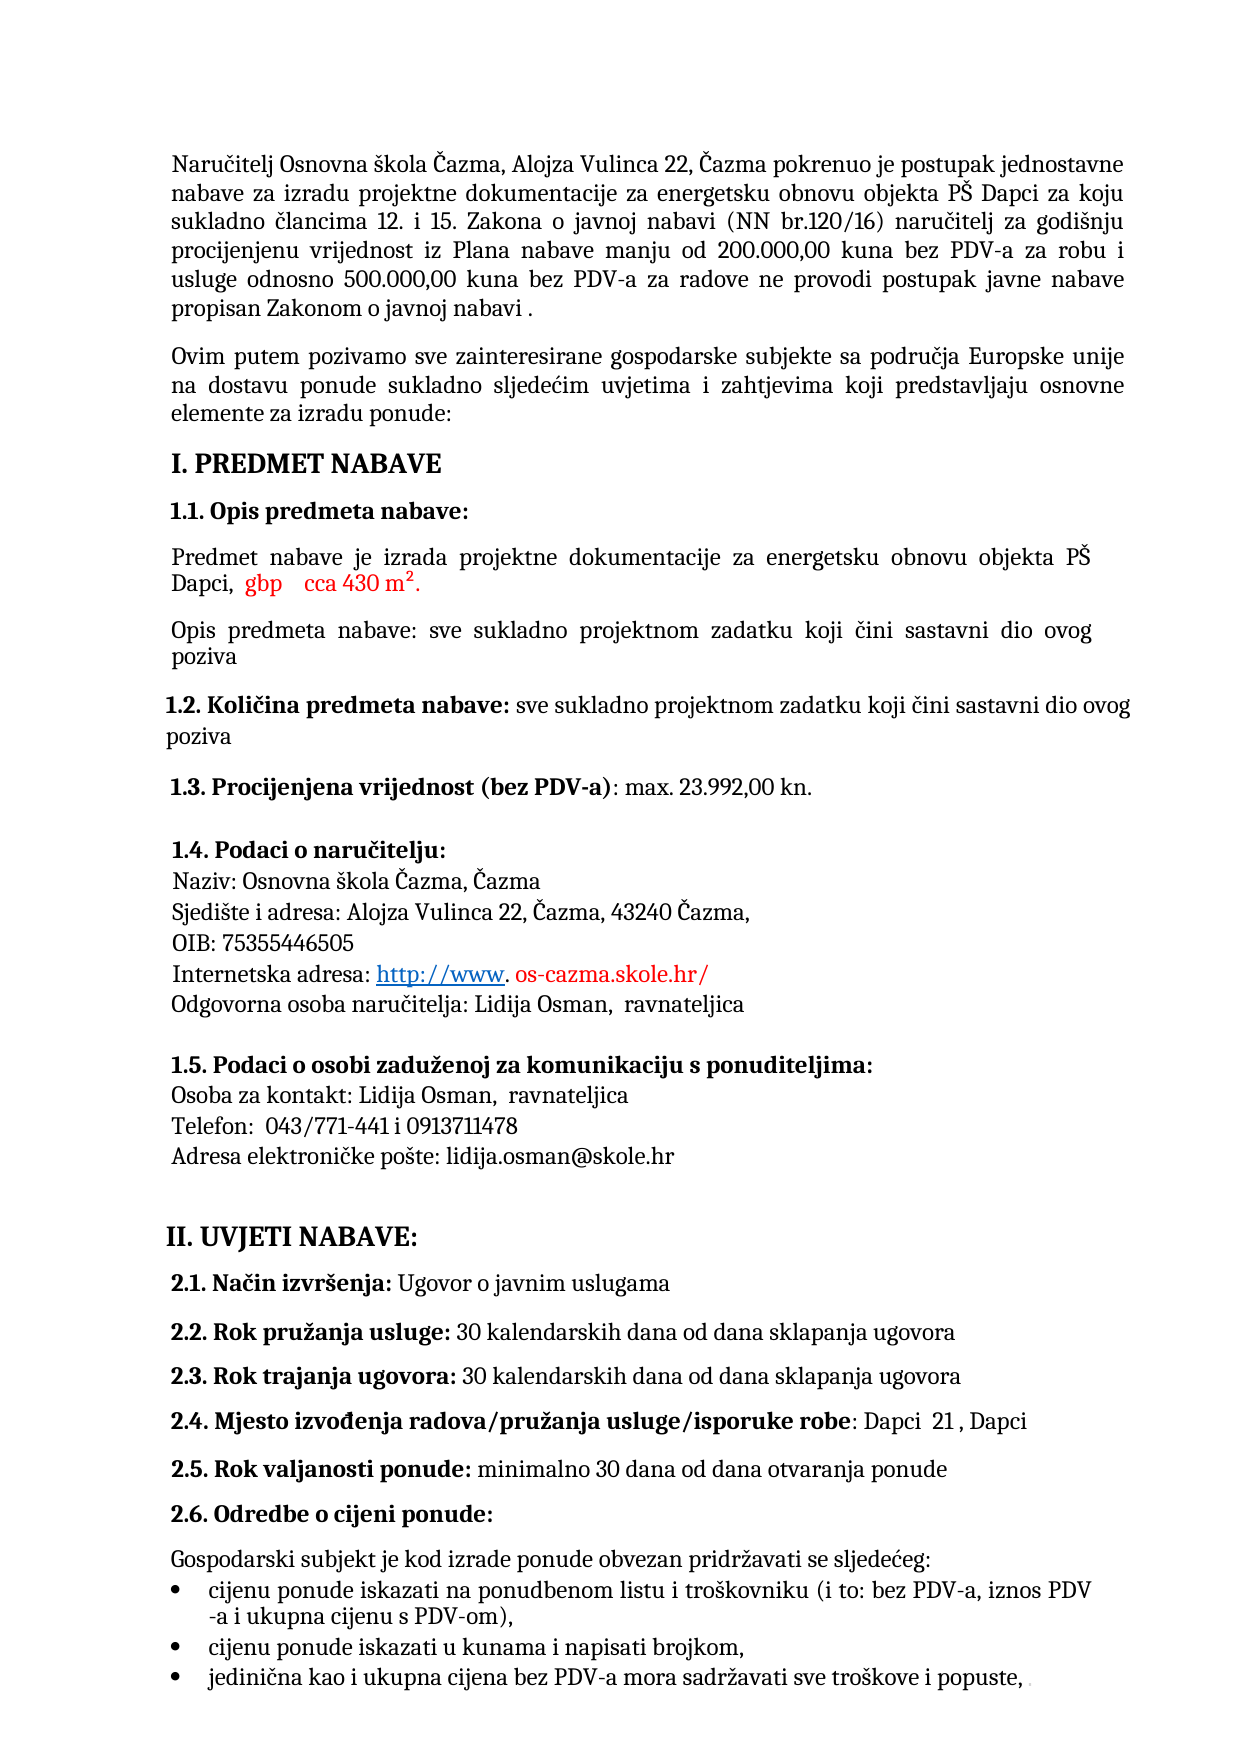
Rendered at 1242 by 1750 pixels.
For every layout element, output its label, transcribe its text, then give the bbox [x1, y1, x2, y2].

text 2.5. Rok valjanosti ponude: minimalno 30 dana od dana otvaranja ponude [171, 1456, 1092, 1482]
text Opis predmeta nabave: sve sukladno projektnom zadatku koji čini sastavni dio ovog poziva [171, 617, 1092, 670]
text I. PREDMET NABAVE [171, 447, 1131, 481]
text 2.2. Rok pružanja usluge: 30 kalendarskih dana od dana sklapanja ugovora [170, 1318, 1131, 1346]
text Naručitelj Osnovna škola Čazma, Alojza Vulinca 22, Čazma pokrenuo je postupak jednostavne nabave za izradu projektne dokumentacije za energetsku obnovu objekta PŠ Dapci za koju sukladno člancima 12. i 15. Zakona o javnoj nabavi (NN br.120/16) naručitelj za godišnju procijenjenu vrijednost iz Plana nabave manju od 200.000,00 kuna bez PDV-a za robu i usluge odnosno 500.000,00 kuna bez PDV-a za radove ne provodi postupak javne nabave propisan Zakonom o javnoj nabavi . [171, 150, 1125, 322]
list jedinična kao i ukupna cijena bez PDV-a mora sadržavati sve troškove i popuste, [171, 1664, 1092, 1691]
subtitle Sjedište i adresa: Alojza Vulinca 22, Čazma, 43240 Čazma, [172, 898, 1131, 927]
text 1.2. Količina predmeta nabave: sve sukladno projektnom zadatku koji čini sastavni dio ovog poziva [166, 691, 1131, 751]
text Predmet nabave je izrada projektne dokumentacije za energetsku obnovu objekta PŠ Dapci, gbp cca 430 m². [171, 544, 1092, 597]
text 1.1. Opis predmeta nabave: [170, 497, 1131, 526]
subtitle Naziv: Osnovna škola Čazma, Čazma [172, 867, 1131, 896]
text 2.6. Odredbe o cijeni ponude: [170, 1500, 1131, 1528]
text 2.3. Rok trajanja ugovora: 30 kalendarskih dana od dana sklapanja ugovora [170, 1362, 1131, 1391]
list cijenu ponude iskazati na ponudbenom listu i troškovniku (i to: bez PDV-a, iznos PDV -a i ukupna cijenu s PDV-om), [171, 1577, 1092, 1630]
subtitle OIB: 75355446505 [172, 929, 1131, 958]
text 1.3. Procijenjena vrijednost (bez PDV-a): max. 23.992,00 kn. [170, 773, 1131, 802]
subtitle 1.4. Podaci o naručitelju: [172, 836, 1131, 865]
text Ovim putem pozivamo sve zainteresirane gospodarske subjekte sa područja Europske unije na dostavu ponude sukladno sljedećim uvjetima i zahtjevima koji predstavljaju osnovne elemente za izradu ponude: [171, 342, 1125, 428]
text 2.1. Način izvršenja: Ugovor o javnim uslugama [171, 1269, 1131, 1298]
text Odgovorna osoba naručitelja: Lidija Osman, ravnateljica [171, 991, 1131, 1018]
text Osoba za kontakt: Lidija Osman, ravnateljica [171, 1082, 1131, 1109]
text 1.5. Podaci o osobi zaduženoj za komunikaciju s ponuditeljima: [171, 1052, 1131, 1079]
text 2.4. Mjesto izvođenja radova/pružanja usluge/isporuke robe: Dapci 21 , Dapci [170, 1407, 1131, 1435]
text Gospodarski subjekt je kod izrade ponude obvezan pridržavati se sljedećeg: [170, 1545, 1131, 1574]
text Adresa elektroničke pošte: lidija.osman@skole.hr [171, 1143, 1131, 1170]
list cijenu ponude iskazati u kunama i napisati brojkom, [171, 1634, 1092, 1661]
text Telefon: 043/771-441 i 0913711478 [171, 1113, 1131, 1139]
subtitle Internetska adresa: http://www. os-cazma.skole.hr/ [172, 960, 1131, 989]
text II. UVJETI NABAVE: [166, 1220, 1131, 1253]
